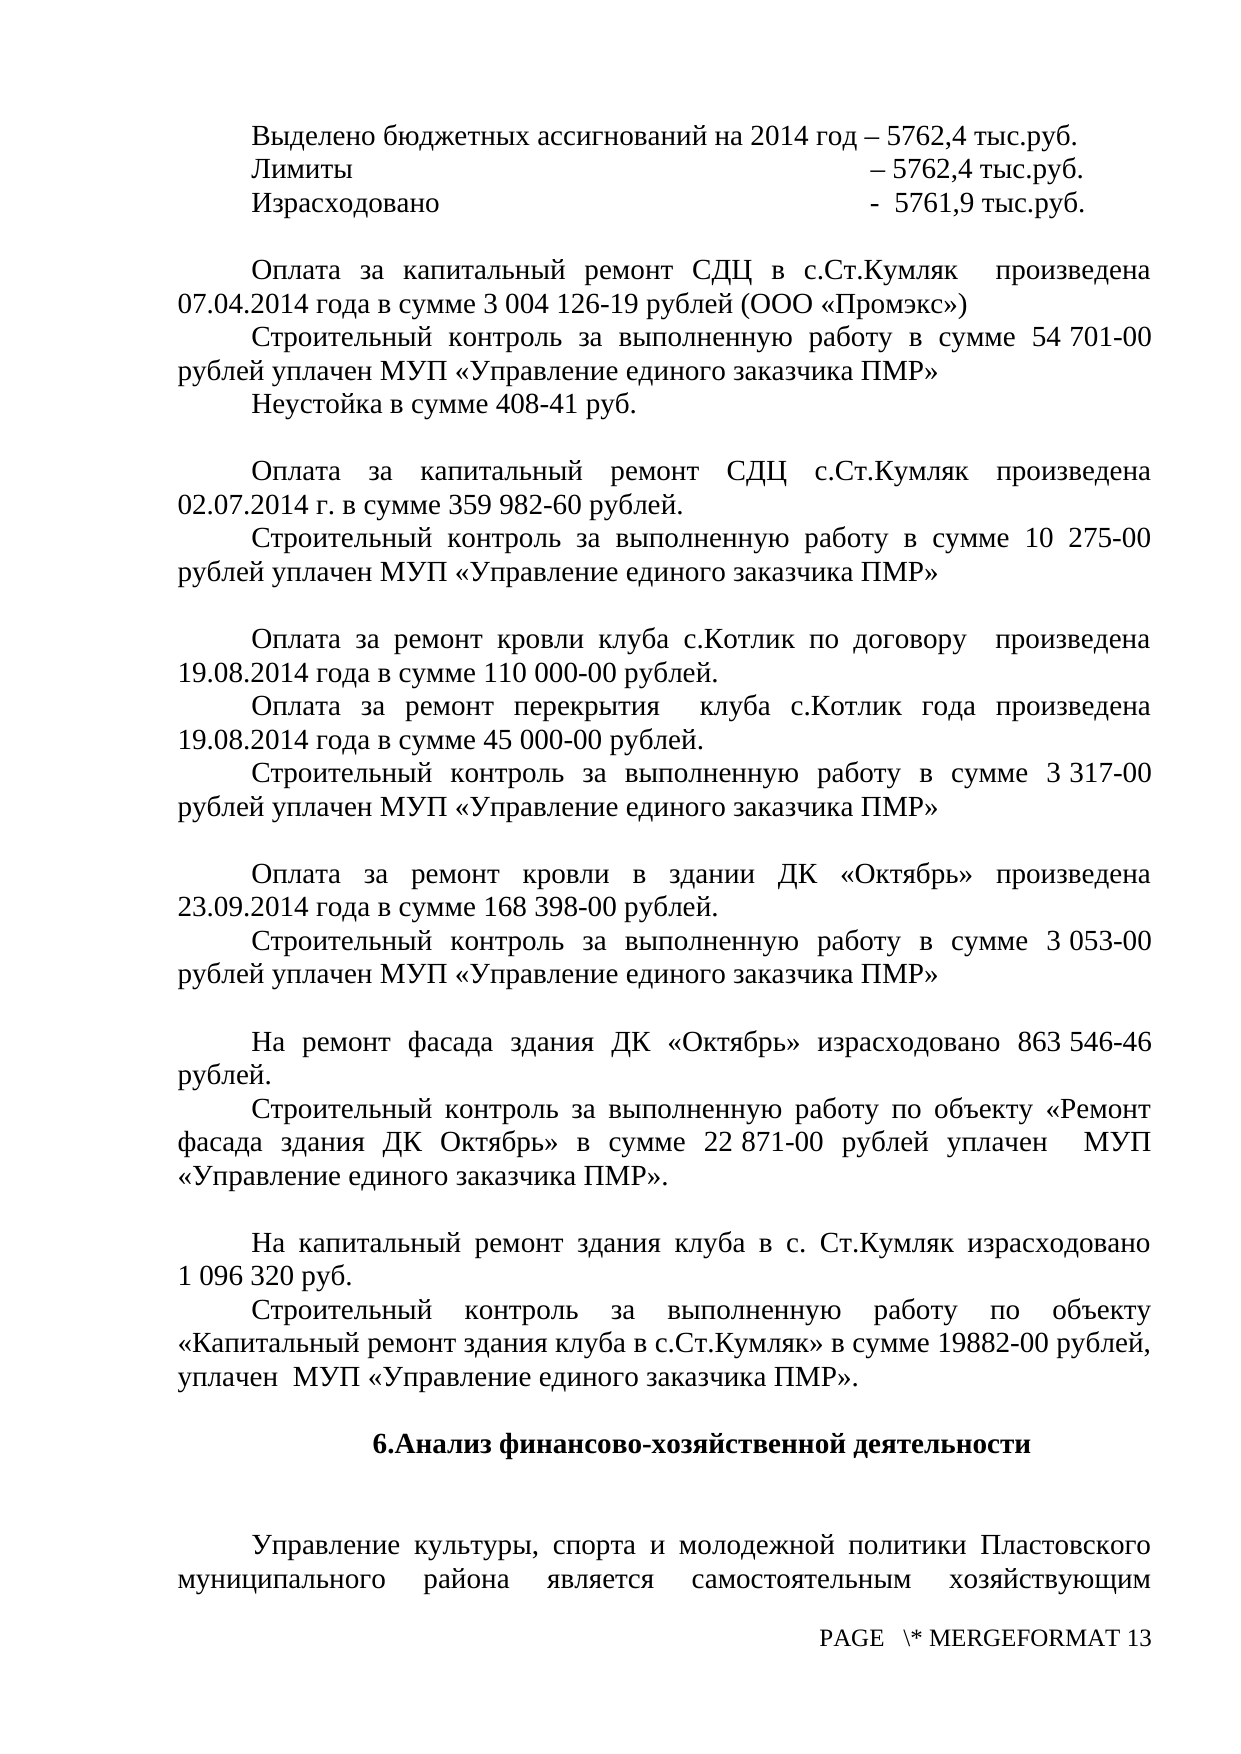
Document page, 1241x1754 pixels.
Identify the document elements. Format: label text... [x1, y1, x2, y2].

text 6.Анализ финансово-хозяйственной деятельности [252, 1426, 1152, 1460]
title Израсходовано - 5761,9 тыс.руб. [177, 185, 1152, 219]
title Оплата за капитальный ремонт СДЦ с.Ст.Кумляк произведена 02.07.2014 г. в сумме 359 982-60 рублей. [177, 453, 1152, 521]
title Оплата за ремонт перекрытия клуба с.Котлик года произведена 19.08.2014 года в сумме 45 000-00 рублей. [177, 688, 1152, 755]
title Лимиты – 5762,4 тыс.руб. [177, 152, 1152, 185]
title Строительный контроль за выполненную работу в сумме 3 317-00 рублей уплачен МУП «Управление единого заказчика ПМР» [177, 755, 1152, 822]
title Оплата за ремонт кровли в здании ДК «Октябрь» произведена 23.09.2014 года в сумме 168 398-00 рублей. [177, 856, 1152, 923]
title Оплата за ремонт кровли клуба с.Котлик по договору произведена 19.08.2014 года в сумме 110 000-00 рублей. [177, 621, 1152, 688]
title Строительный контроль за выполненную работу в сумме 10 275-00 рублей уплачен МУП «Управление единого заказчика ПМР» [177, 521, 1152, 588]
title Строительный контроль за выполненную работу в сумме 54 701-00 рублей уплачен МУП «Управление единого заказчика ПМР» [177, 319, 1152, 386]
title Строительный контроль за выполненную работу по объекту «Ремонт фасада здания ДК Октябрь» в сумме 22 871-00 рублей уплачен МУП «Управление единого заказчика ПМР». [177, 1091, 1152, 1191]
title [177, 1527, 1152, 1594]
title Строительный контроль за выполненную работу в сумме 3 053-00 рублей уплачен МУП «Управление единого заказчика ПМР» [177, 923, 1152, 990]
title Выделено бюджетных ассигнований на 2014 год – 5762,4 тыс.руб. [177, 118, 1152, 152]
title Строительный контроль за выполненную работу по объекту «Капитальный ремонт здания клуба в с.Ст.Кумляк» в сумме 19882-00 рублей, уплачен МУП «Управление единого заказчика ПМР». [177, 1292, 1152, 1393]
title Оплата за капитальный ремонт СДЦ в с.Ст.Кумляк произведена 07.04.2014 года в сумме 3 004 126-19 рублей (ООО «Промэкс») [177, 252, 1152, 319]
title На капитальный ремонт здания клуба в с. Ст.Кумляк израсходовано 1 096 320 руб. [177, 1225, 1152, 1292]
title Неустойка в сумме 408-41 руб. [177, 386, 1152, 420]
title На ремонт фасада здания ДК «Октябрь» израсходовано 863 546-46 рублей. [177, 1024, 1152, 1091]
